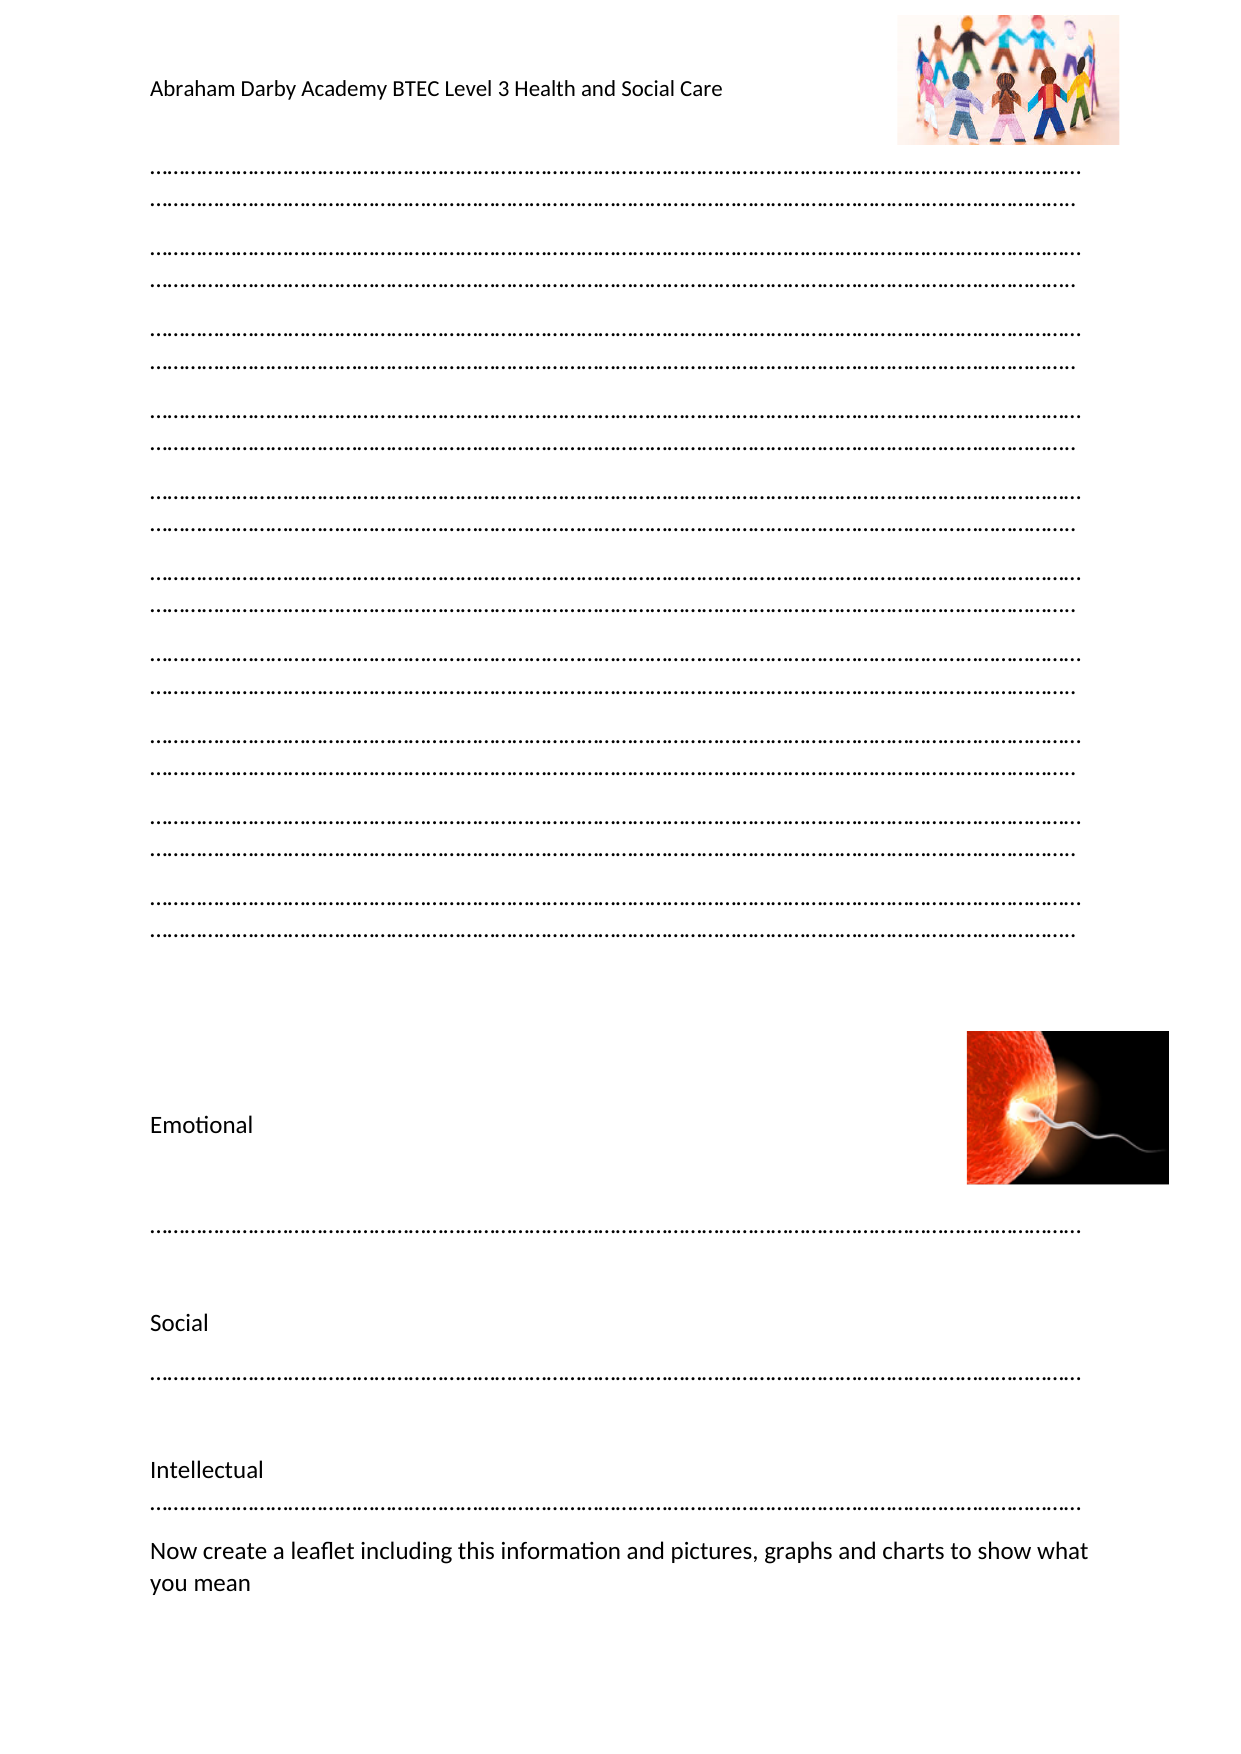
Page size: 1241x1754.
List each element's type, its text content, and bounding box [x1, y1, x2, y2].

text …………………………………………………………………………………………………………………………………………………………………………………………………………………………………………………………………………………………….. [150, 637, 1090, 700]
text ……………………………………………………………………………………………………………………………………………… [150, 1356, 1090, 1386]
text …………………………………………………………………………………………………………………………………………………………………………………………………………………………………………………………………………………………….. [150, 150, 1090, 213]
text Intellectual ……………………………………………………………………………………………………………………………………………… [150, 1454, 1090, 1517]
text …………………………………………………………………………………………………………………………………………………………………………………………………………………………………………………………………………………………….. [150, 556, 1090, 619]
text Social [150, 1307, 1090, 1337]
text …………………………………………………………………………………………………………………………………………………………………………………………………………………………………………………………………………………………….. [150, 231, 1090, 294]
text …………………………………………………………………………………………………………………………………………………………………………………………………………………………………………………………………………………………….. [150, 881, 1090, 944]
text …………………………………………………………………………………………………………………………………………………………………………………………………………………………………………………………………………………………….. [150, 312, 1090, 375]
text …………………………………………………………………………………………………………………………………………………………………………………………………………………………………………………………………………………………….. [150, 800, 1090, 863]
text …………………………………………………………………………………………………………………………………………………………………………………………………………………………………………………………………………………………….. [150, 719, 1090, 782]
text …………………………………………………………………………………………………………………………………………………………………………………………………………………………………………………………………………………………….. [150, 475, 1090, 538]
picture [897, 15, 1120, 145]
picture [965, 1031, 1169, 1184]
text Now create a leaflet including this information and pictures, graphs and charts to show what you mean [150, 1535, 1090, 1598]
text Emotional [150, 1109, 965, 1140]
text ……………………………………………………………………………………………………………………………………………… [150, 1158, 1090, 1239]
text …………………………………………………………………………………………………………………………………………………………………………………………………………………………………………………………………………………………….. [150, 394, 1090, 457]
